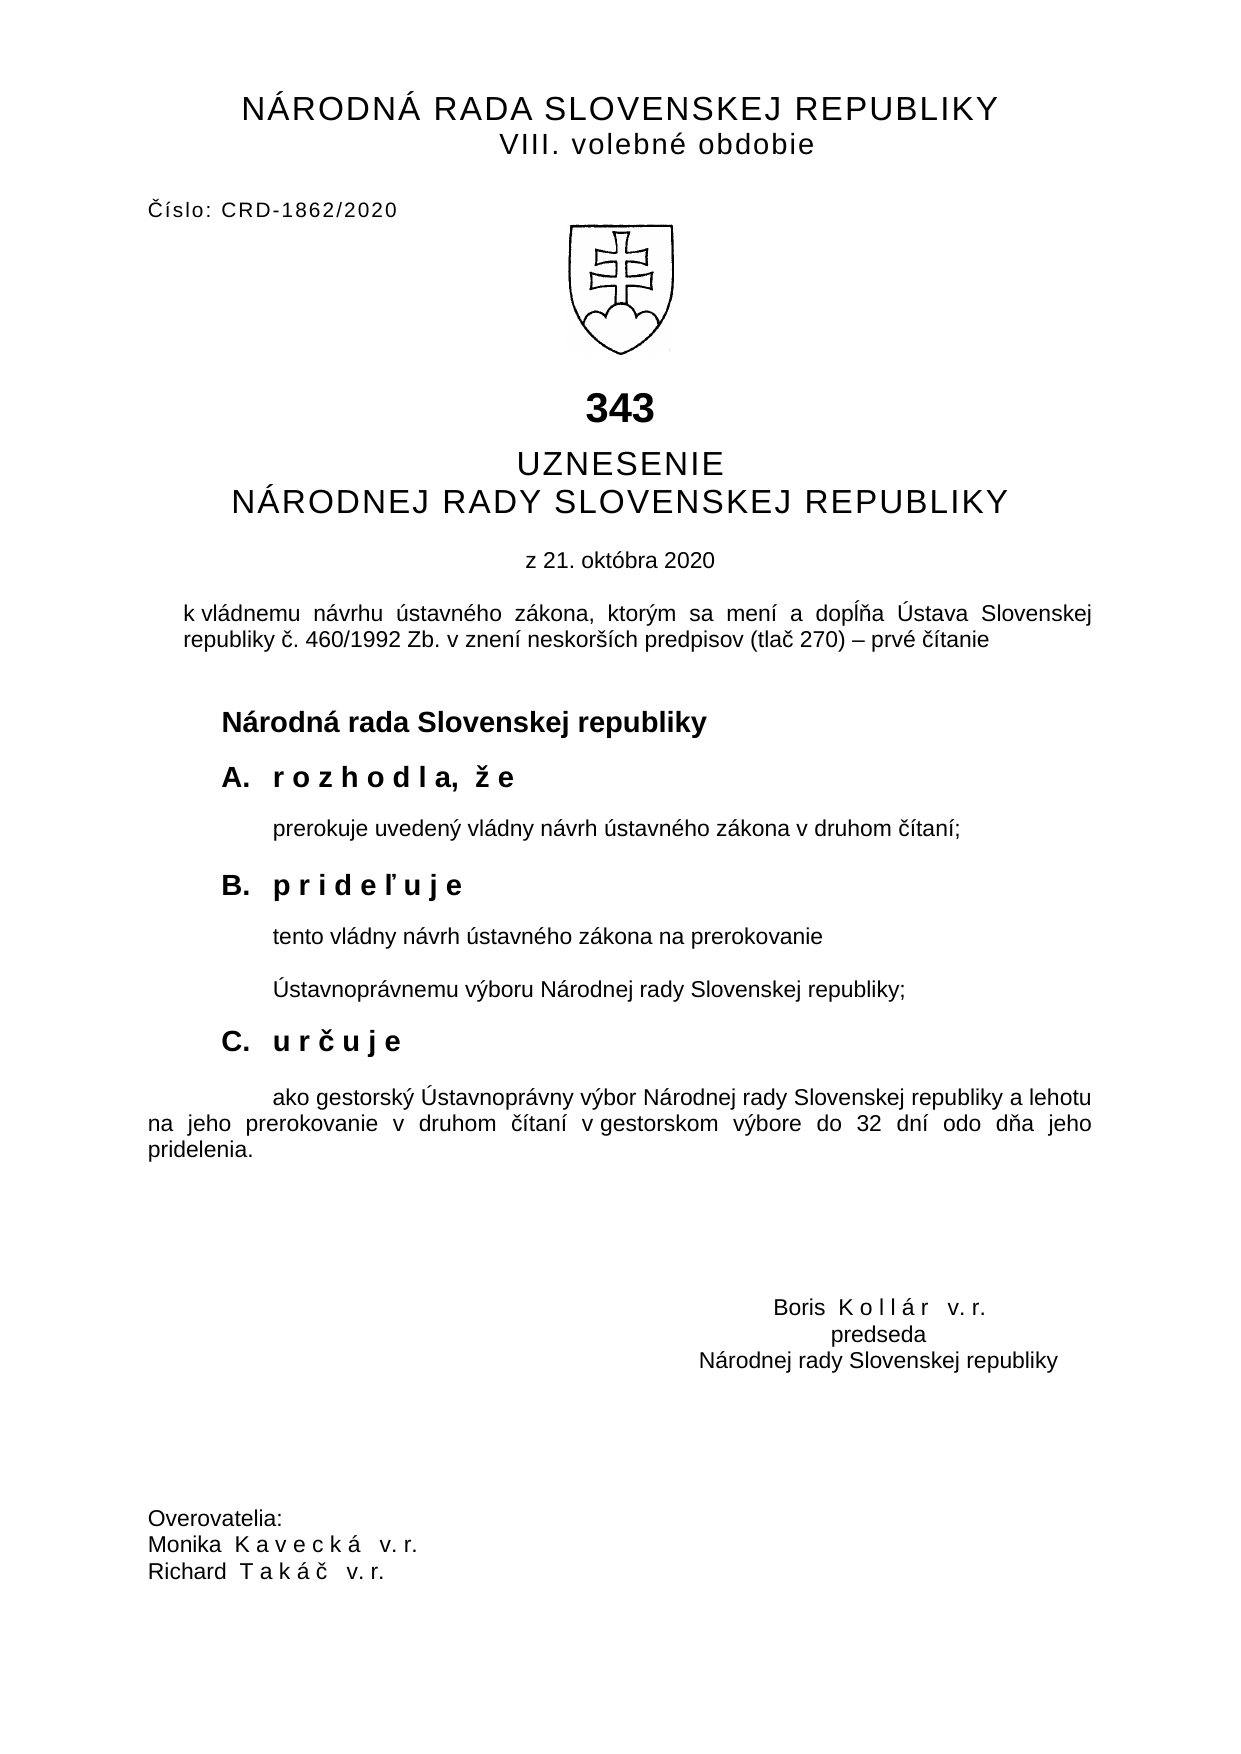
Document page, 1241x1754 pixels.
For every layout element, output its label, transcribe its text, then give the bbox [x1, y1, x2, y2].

text Číslo: CRD-1862/2020 [148, 198, 1092, 222]
subtitle NÁRODNÁ RADA SLOVENSKEJ REPUBLIKY [148, 89, 1092, 127]
text Monika K a v e c k á v. r. [148, 1531, 1092, 1558]
text Národnej rady Slovenskej republiky [664, 1347, 1092, 1373]
subtitle VIII. volebné obdobie [148, 127, 1092, 161]
subtitle p r i d e ľ u j e [221, 868, 1092, 901]
text tento vládny návrh ústavného zákona na prerokovanie [199, 923, 1092, 949]
subtitle UZNESENIE [148, 443, 1092, 482]
text ako gestorský Ústavnoprávny výbor Národnej rady Slovenskej republiky a lehotu na jeho prerokovanie v druhom čítaní v gestorskom výbore do 32 dní odo dňa jeho pridelenia. [148, 1083, 1092, 1162]
picture [563, 221, 677, 358]
text 343 [148, 383, 1092, 431]
text predseda [748, 1321, 1092, 1347]
subtitle u r č u j e [221, 1023, 1092, 1057]
text Boris K o l l á r v. r. [674, 1294, 1092, 1321]
subtitle Národná rada Slovenskej republiky [148, 705, 1092, 738]
text prerokuje uvedený vládny návrh ústavného zákona v druhom čítaní; [199, 815, 1092, 841]
text Ústavnoprávnemu výboru Národnej rady Slovenskej republiky; [273, 976, 1092, 1002]
text z 21. októbra 2020 [148, 547, 1092, 573]
text Overovatelia: [148, 1505, 1092, 1531]
text k vládnemu návrhu ústavného zákona, ktorým sa mení a dopĺňa Ústava Slovenskej republiky č. 460/1992 Zb. v znení neskorších predpisov (tlač 270) – prvé čítanie [183, 599, 1092, 652]
subtitle NÁRODNEJ RADY SLOVENSKEJ REPUBLIKY [148, 482, 1092, 520]
subtitle r o z h o d l a, ž e [221, 760, 1092, 793]
text Richard T a k á č v. r. [148, 1558, 1092, 1584]
